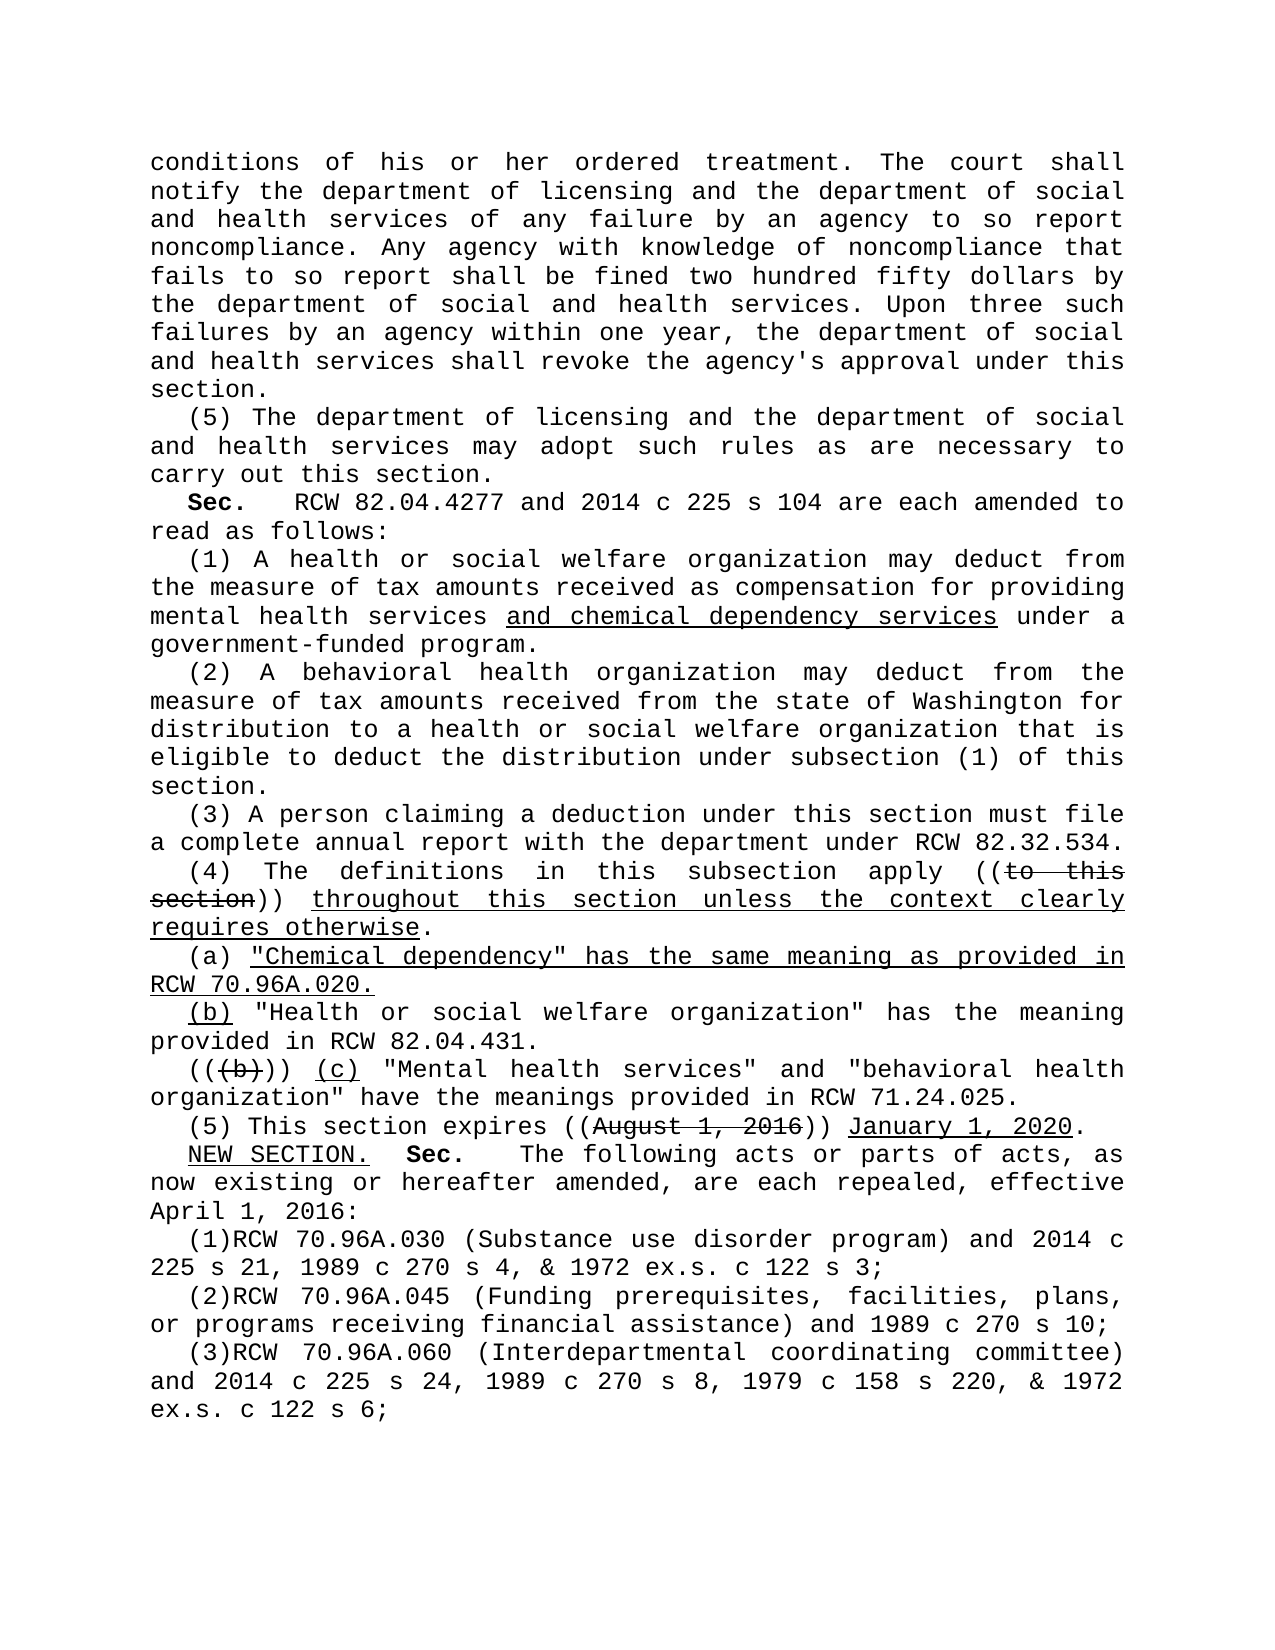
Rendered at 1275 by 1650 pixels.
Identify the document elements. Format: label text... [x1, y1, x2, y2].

text (2)RCW 70.96A.045 (Funding prerequisites, facilities, plans, or programs receiving financial assistance) and 1989 c 270 s 10; [150, 1283, 1125, 1340]
text (4) The definitions in this subsection apply ((to this section)) throughout this section unless the context clearly requires otherwise. [150, 858, 1125, 943]
text (3)RCW 70.96A.060 (Interdepartmental coordinating committee) and 2014 c 225 s 24, 1989 c 270 s 8, 1979 c 158 s 220, & 1972 ex.s. c 122 s 6; [150, 1340, 1125, 1425]
text (1)RCW 70.96A.030 (Substance use disorder program) and 2014 c 225 s 21, 1989 c 270 s 4, & 1972 ex.s. c 122 s 3; [150, 1227, 1125, 1283]
text (((b))) (c) "Mental health services" and "behavioral health organization" have the meanings provided in RCW 71.24.025. [150, 1057, 1125, 1113]
text (2) A behavioral health organization may deduct from the measure of tax amounts received from the state of Washington for distribution to a health or social welfare organization that is eligible to deduct the distribution under subsection (1) of this section. [150, 660, 1125, 802]
text NEW SECTION. Sec. The following acts or parts of acts, as now existing or hereafter amended, are each repealed, effective April 1, 2016: [150, 1142, 1125, 1227]
text (5) The department of licensing and the department of social and health services may adopt such rules as are necessary to carry out this section. [150, 405, 1125, 490]
text Sec. RCW 82.04.4277 and 2014 c 225 s 104 are each amended to read as follows: [150, 490, 1125, 547]
text (1) A health or social welfare organization may deduct from the measure of tax amounts received as compensation for providing mental health services and chemical dependency services under a government-funded program. [150, 547, 1125, 660]
text (5) This section expires ((August 1, 2016)) January 1, 2020. [150, 1113, 1125, 1142]
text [150, 150, 1125, 405]
text (b) "Health or social welfare organization" has the meaning provided in RCW 82.04.431. [150, 1000, 1125, 1057]
text (3) A person claiming a deduction under this section must file a complete annual report with the department under RCW 82.32.534. [150, 802, 1125, 858]
text (a) "Chemical dependency" has the same meaning as provided in RCW 70.96A.020. [150, 943, 1125, 1000]
